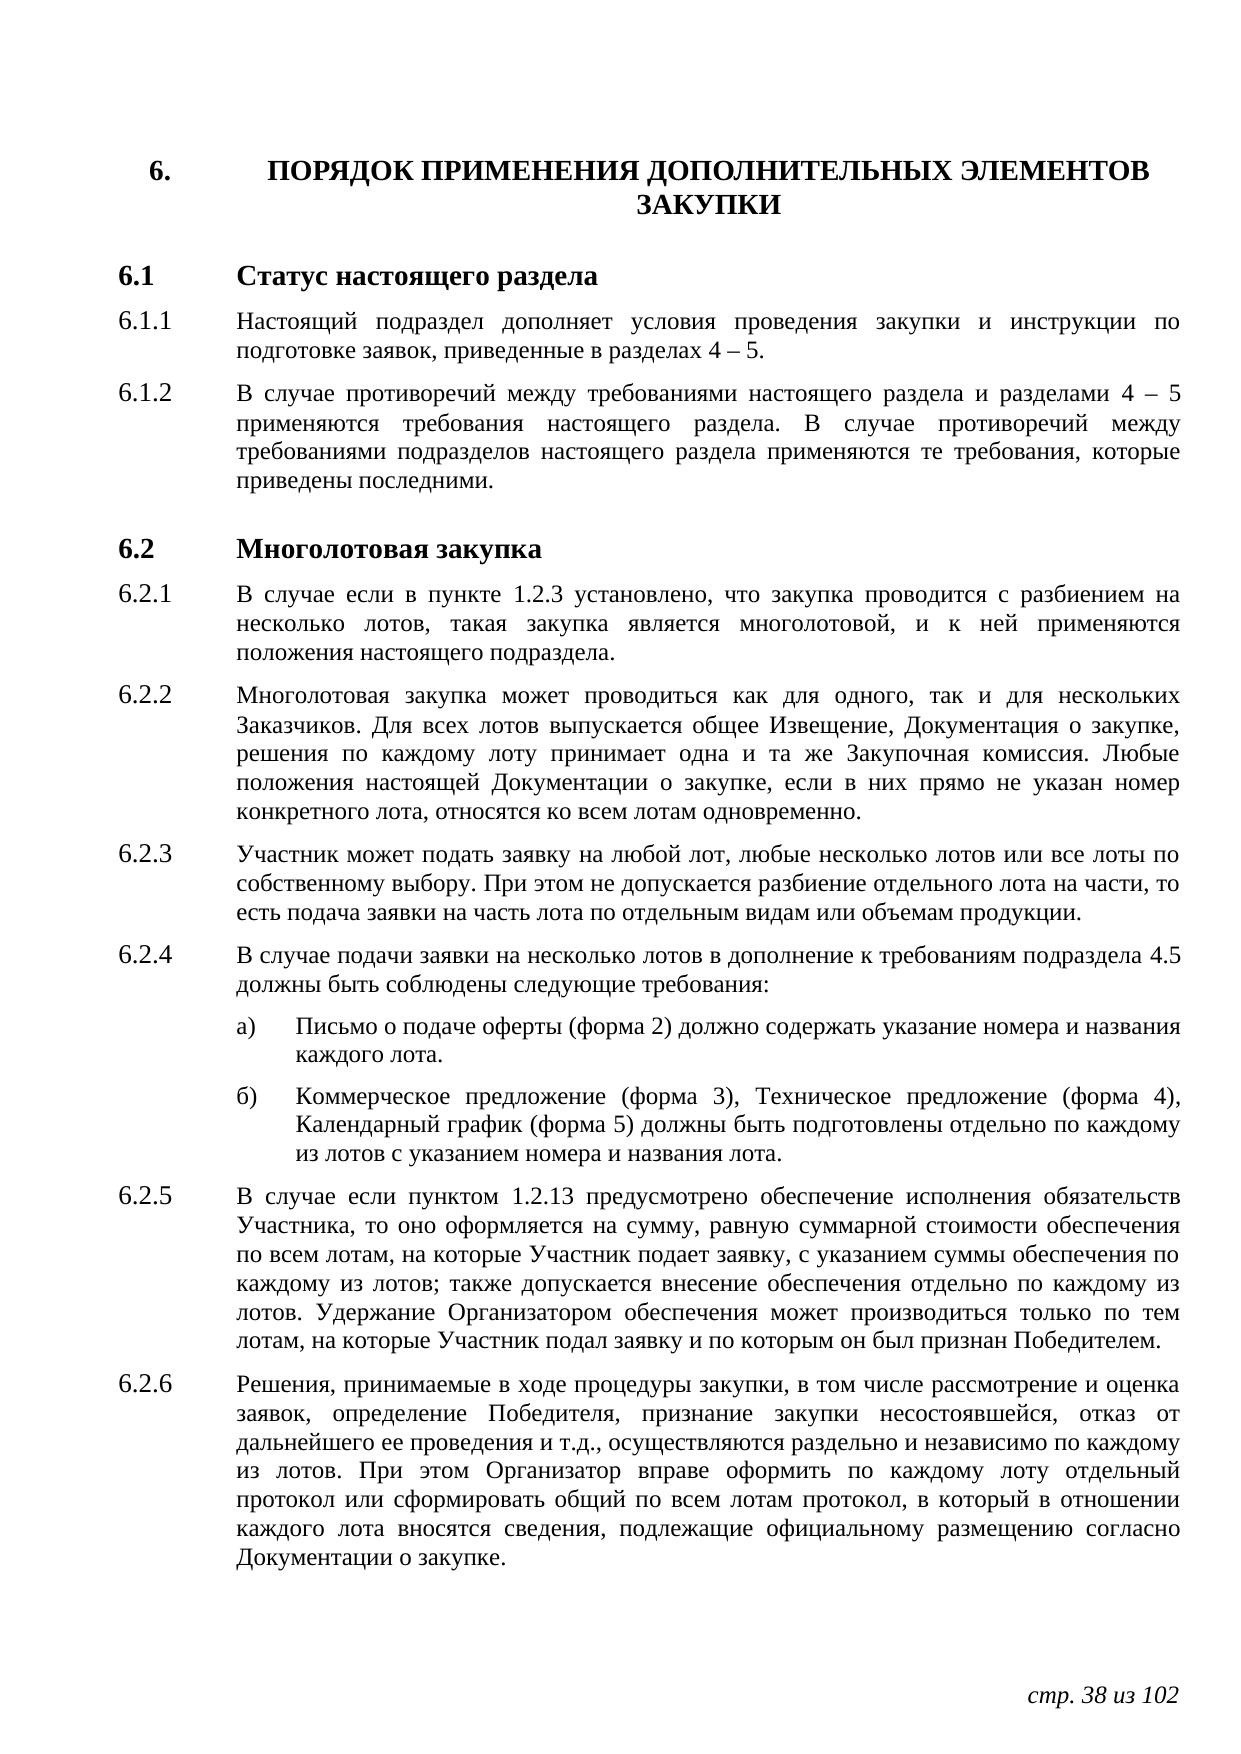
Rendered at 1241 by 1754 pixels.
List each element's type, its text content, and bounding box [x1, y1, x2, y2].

subtitle Многолотовая закупка [118, 531, 1181, 565]
text Письмо о подаче оферты (форма 2) должно содержать указание номера и названия каждого лота. [236, 1011, 1181, 1068]
list В случае если пунктом 1.2.13 предусмотрено обеспечение исполнения обязательств Участника, то оно оформляется на сумму, равную суммарной стоимости обеспечения по всем лотам, на которые Участник подает заявку, с указанием суммы обеспечения по каждому из лотов; также допускается внесение обеспечения отдельно по каждому из лотов. Удержание Организатором обеспечения может производиться только по тем лотам, на которые Участник подал заявку и по которым он был признан Победителем. [118, 1179, 1181, 1354]
list В случае если в пункте 1.2.3 установлено, что закупка проводится с разбиением на несколько лотов, такая закупка является многолотовой, и к ней применяются положения настоящего подраздела. [118, 577, 1181, 666]
text В случае противоречий между требованиями настоящего раздела и разделами 4 – 5 применяются требования настоящего раздела. В случае противоречий между требованиями подразделов настоящего раздела применяются те требования, которые приведены последними. [118, 376, 1181, 494]
list Решения, принимаемые в ходе процедуры закупки, в том числе рассмотрение и оценка заявок, определение Победителя, признание закупки несостоявшейся, отказ от дальнейшего ее проведения и т.д., осуществляются раздельно и независимо по каждому из лотов. При этом Организатор вправе оформить по каждому лоту отдельный протокол или сформировать общий по всем лотам протокол, в который в отношении каждого лота вносятся сведения, подлежащие официальному размещению согласно Документации о закупке. [118, 1367, 1181, 1571]
subtitle ПОРЯДОК ПРИМЕНЕНИЯ ДОПОЛНИТЕЛЬНЫХ ЭЛЕМЕНТОВ ЗАКУПКИ [118, 153, 1181, 221]
list Многолотовая закупка может проводиться как для одного, так и для нескольких Заказчиков. Для всех лотов выпускается общее Извещение, Документация о закупке, решения по каждому лоту принимает одна и та же Закупочная комиссия. Любые положения настоящей Документации о закупке, если в них прямо не указан номер конкретного лота, относятся ко всем лотам одновременно. [118, 678, 1181, 825]
text Коммерческое предложение (форма 3), Техническое предложение (форма 4), Календарный график (форма 5) должны быть подготовлены отдельно по каждому из лотов с указанием номера и названия лота. [236, 1081, 1181, 1167]
list Участник может подать заявку на любой лот, любые несколько лотов или все лоты по собственному выбору. При этом не допускается разбиение отдельного лота на части, то есть подача заявки на часть лота по отдельным видам или объемам продукции. [118, 837, 1181, 926]
subtitle Статус настоящего раздела [118, 258, 1181, 292]
list В случае подачи заявки на несколько лотов в дополнение к требованиям подраздела 4.5 должны быть соблюдены следующие требования: [118, 938, 1181, 998]
text Настоящий подраздел дополняет условия проведения закупки и инструкции по подготовке заявок, приведенные в разделах 4 – 5. [118, 304, 1181, 364]
